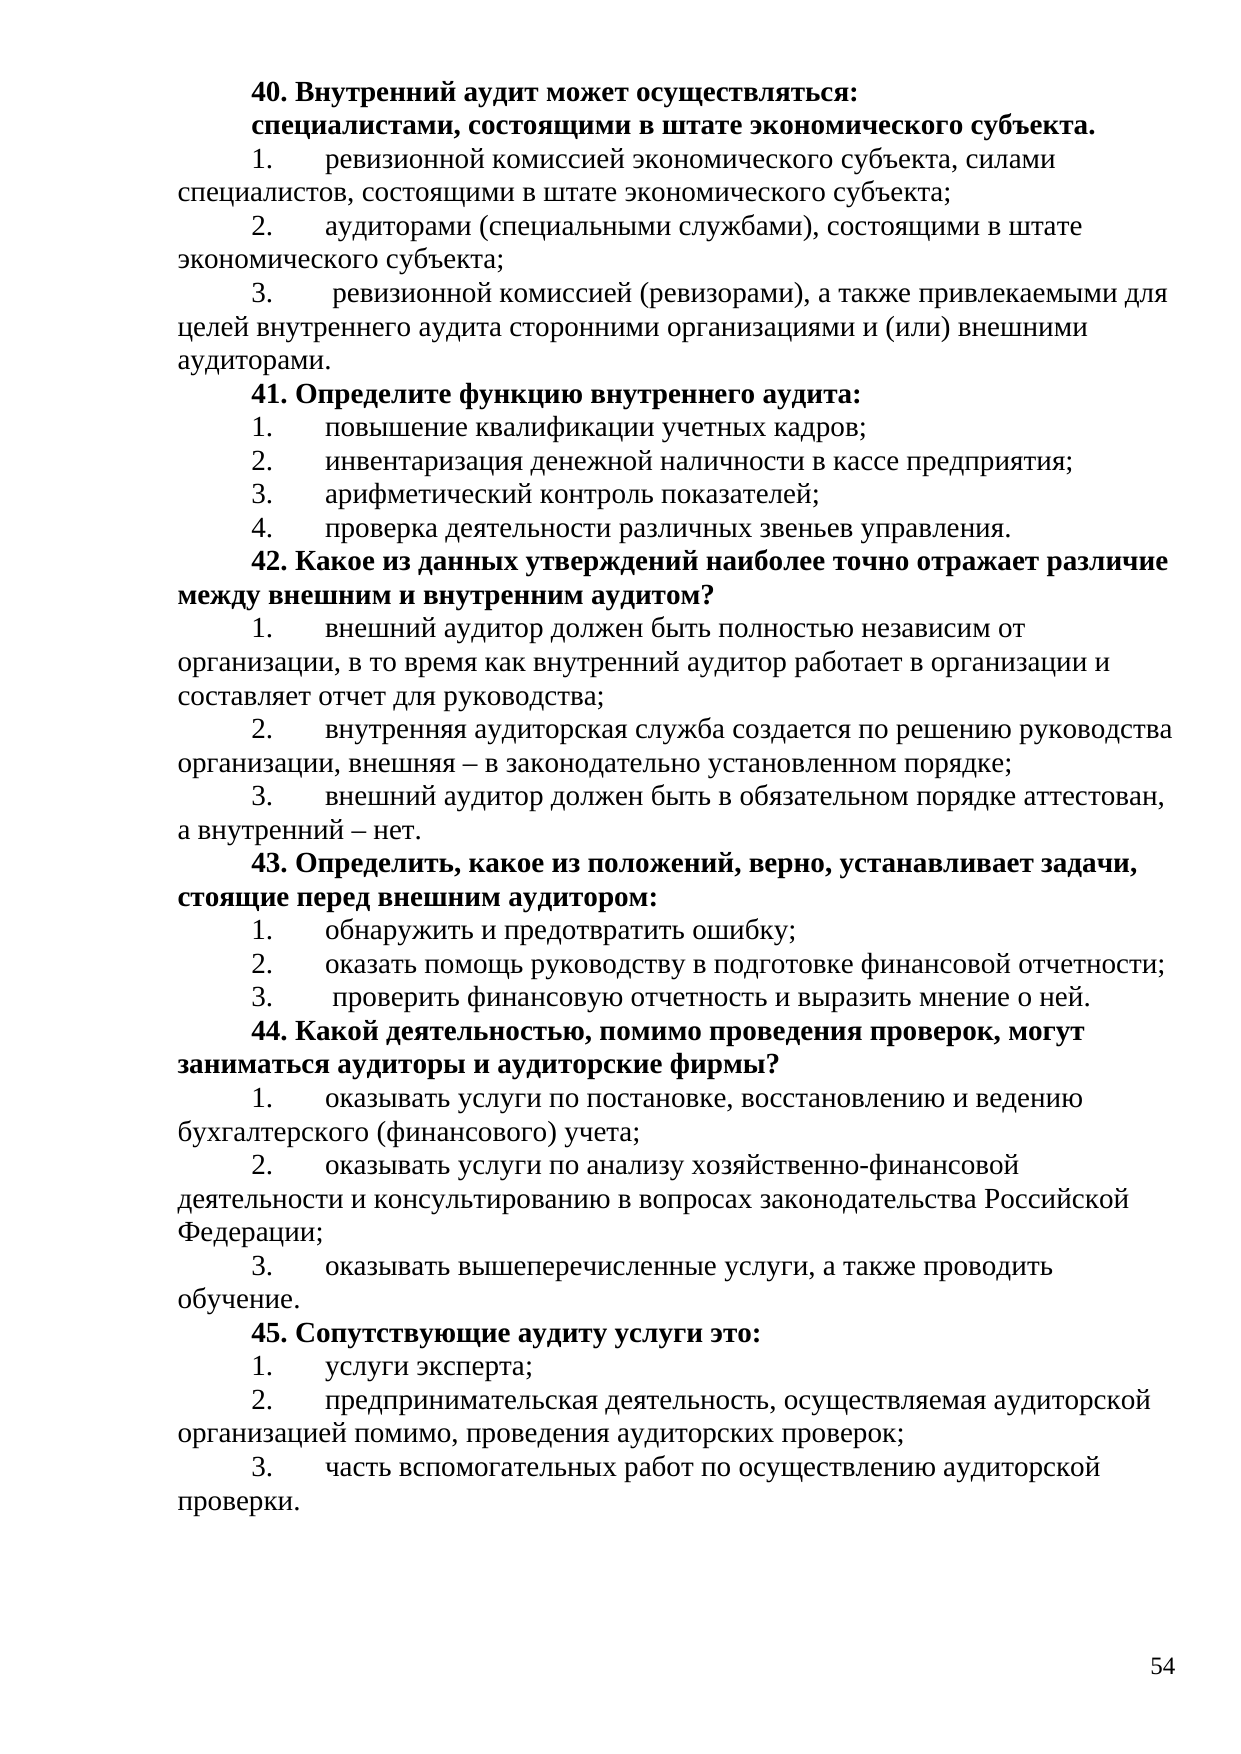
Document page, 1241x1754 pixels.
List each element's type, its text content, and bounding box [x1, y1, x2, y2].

list внешний аудитор должен быть в обязательном порядке аттестован, а внутренний – нет. [177, 778, 1175, 845]
text 41. Определите функцию внутреннего аудита: [177, 376, 1175, 409]
list оказывать вышеперечисленные услуги, а также проводить обучение. [177, 1248, 1175, 1315]
list оказывать услуги по анализу хозяйственно-финансовой деятельности и консультированию в вопросах законодательства Российской Федерации; [177, 1147, 1175, 1248]
list внешний аудитор должен быть полностью независим от организации, в то время как внутренний аудитор работает в организации и составляет отчет для руководства; [177, 611, 1175, 711]
text 42. Какое из данных утверждений наиболее точно отражает различие между внешним и внутренним аудитом? [177, 543, 1175, 611]
text 45. Сопутствующие аудиту услуги это: [177, 1315, 1175, 1348]
list проверка деятельности различных звеньев управления. [177, 510, 1175, 543]
list проверить финансовую отчетность и выразить мнение о ней. [177, 979, 1175, 1013]
text 43. Определить, какое из положений, верно, устанавливает задачи, стоящие перед внешним аудитором: [177, 845, 1175, 912]
list внутренняя аудиторская служба создается по решению руководства организации, внешняя – в законодательно установленном порядке; [177, 711, 1175, 778]
list оказать помощь руководству в подготовке финансовой отчетности; [177, 946, 1175, 979]
list ревизионной комиссией (ревизорами), а также привлекаемыми для целей внутреннего аудита сторонними организациями и (или) внешними аудиторами. [177, 275, 1175, 376]
list инвентаризация денежной наличности в кассе предприятия; [177, 443, 1175, 476]
list повышение квалификации учетных кадров; [177, 409, 1175, 443]
list услуги эксперта; [177, 1348, 1175, 1382]
list арифметический контроль показателей; [177, 476, 1175, 510]
list часть вспомогательных работ по осуществлению аудиторской проверки. [177, 1449, 1175, 1516]
list оказывать услуги по постановке, восстановлению и ведению бухгалтерского (финансового) учета; [177, 1080, 1175, 1147]
text специалистами, состоящими в штате экономического субъекта. [177, 107, 1175, 141]
list предпринимательская деятельность, осуществляемая аудиторской организацией помимо, проведения аудиторских проверок; [177, 1382, 1175, 1449]
list обнаружить и предотвратить ошибку; [177, 912, 1175, 946]
list ревизионной комиссией экономического субъекта, силами специалистов, состоящими в штате экономического субъекта; [177, 141, 1175, 208]
list аудиторами (специальными службами), состоящими в штате экономического субъекта; [177, 208, 1175, 275]
text 44. Какой деятельностью, помимо проведения проверок, могут заниматься аудиторы и аудиторские фирмы? [177, 1013, 1175, 1080]
text 40. Внутренний аудит может осуществляться: [177, 74, 1175, 107]
